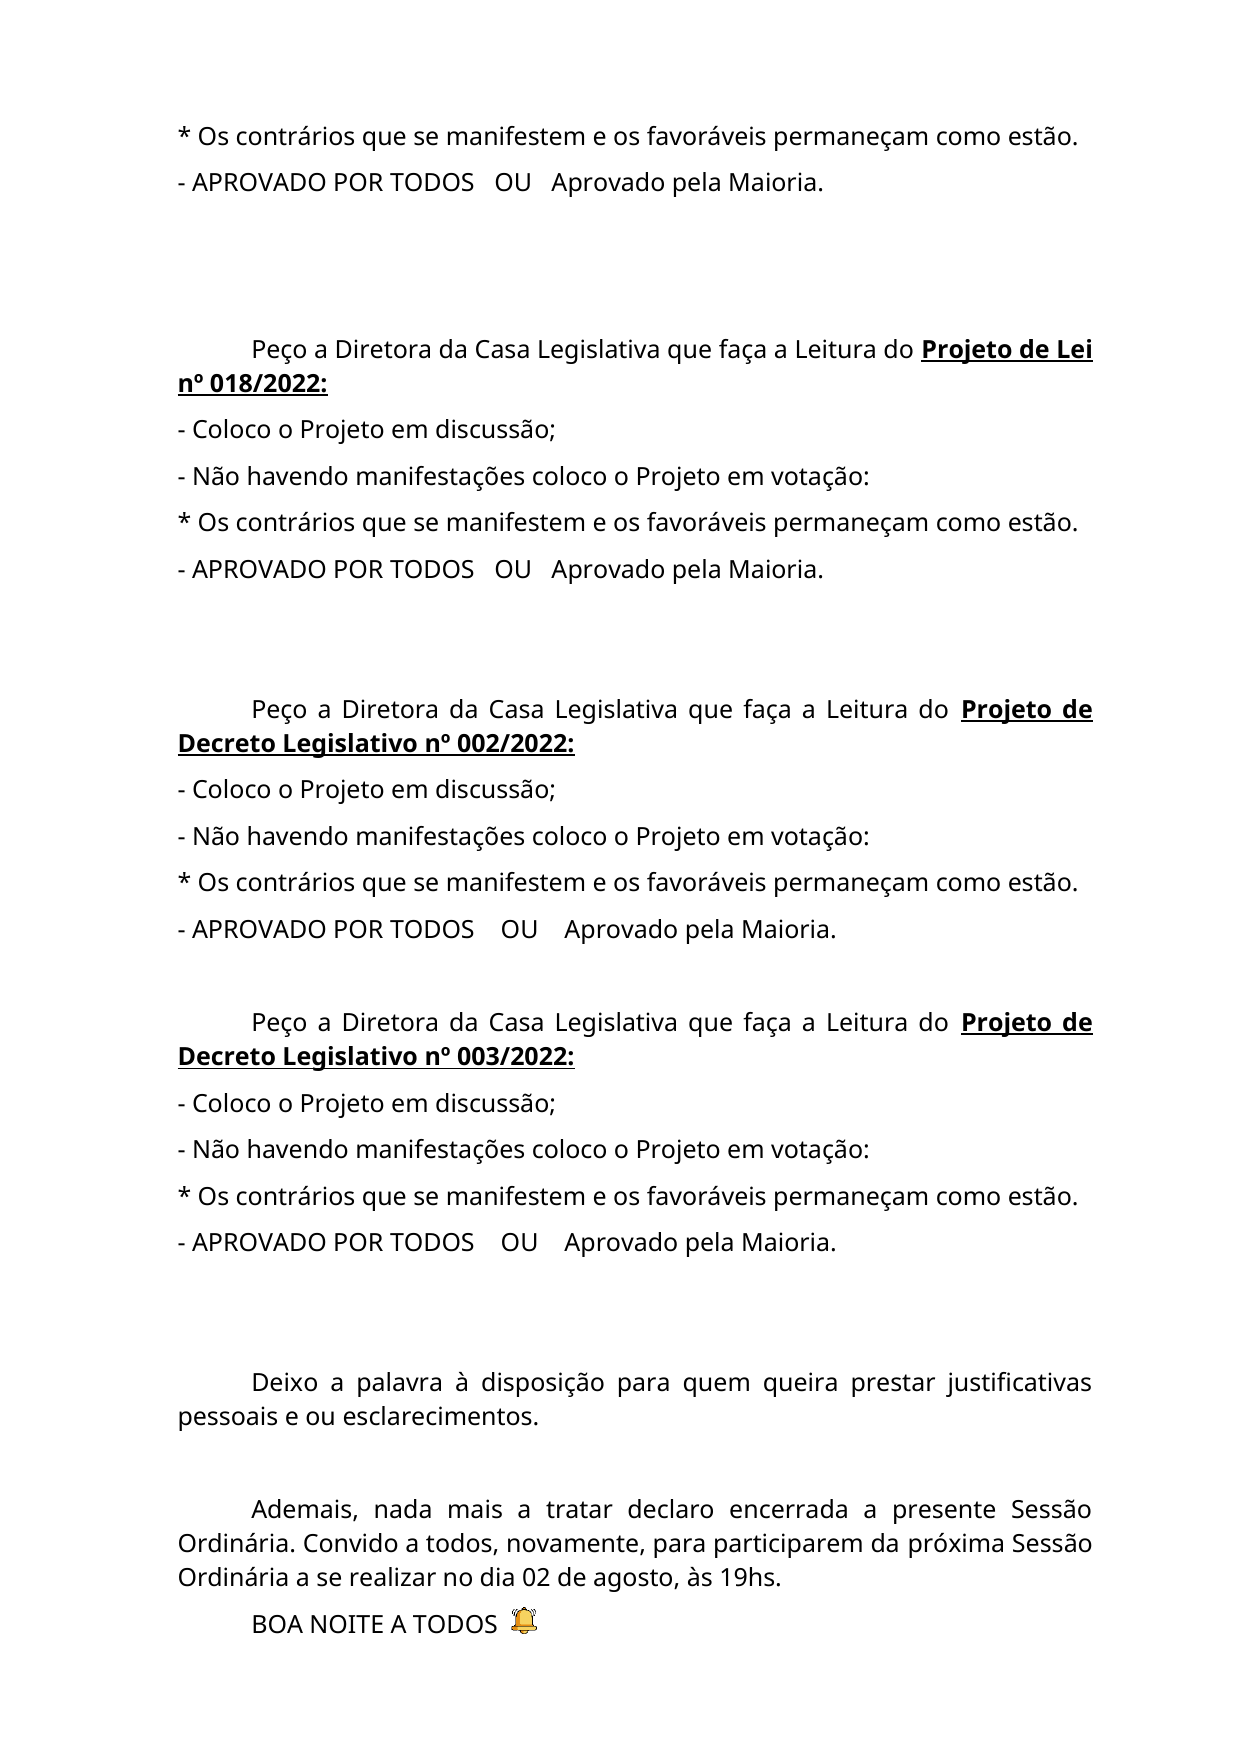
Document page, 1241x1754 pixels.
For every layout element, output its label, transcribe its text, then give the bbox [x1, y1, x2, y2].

text Peço a Diretora da Casa Legislativa que faça a Leitura do Projeto de Decreto Legislativo nº 003/2022: [177, 1005, 1093, 1073]
text - Coloco o Projeto em discussão; [177, 1085, 1093, 1119]
text - Não havendo manifestações coloco o Projeto em votação: [177, 458, 1093, 492]
text * Os contrários que se manifestem e os favoráveis permaneçam como estão. [177, 505, 1093, 539]
text - APROVADO POR TODOS OU Aprovado pela Maioria. [177, 165, 1093, 199]
text Deixo a palavra à disposição para quem queira prestar justificativas pessoais e ou esclarecimentos. [177, 1365, 1093, 1433]
text - Não havendo manifestações coloco o Projeto em votação: [177, 818, 1093, 852]
text BOA NOITE A TODOS [177, 1607, 1093, 1641]
text - APROVADO POR TODOS OU Aprovado pela Maioria. [177, 912, 1093, 946]
text - Coloco o Projeto em discussão; [177, 772, 1093, 806]
picture [511, 1607, 538, 1634]
text - APROVADO POR TODOS OU Aprovado pela Maioria. [177, 552, 1093, 586]
text Peço a Diretora da Casa Legislativa que faça a Leitura do Projeto de Decreto Legislativo nº 002/2022: [177, 691, 1093, 759]
text * Os contrários que se manifestem e os favoráveis permaneçam como estão. [177, 865, 1093, 899]
text * Os contrários que se manifestem e os favoráveis permaneçam como estão. [177, 1178, 1093, 1212]
text Ademais, nada mais a tratar declaro encerrada a presente Sessão Ordinária. Convido a todos, novamente, para participarem da próxima Sessão Ordinária a se realizar no dia 02 de agosto, às 19hs. [177, 1492, 1093, 1594]
text - Não havendo manifestações coloco o Projeto em votação: [177, 1132, 1093, 1166]
text * Os contrários que se manifestem e os favoráveis permaneçam como estão. [177, 118, 1093, 152]
text Peço a Diretora da Casa Legislativa que faça a Leitura do Projeto de Lei nº 018/2022: [177, 331, 1093, 399]
text - Coloco o Projeto em discussão; [177, 412, 1093, 446]
text - APROVADO POR TODOS OU Aprovado pela Maioria. [177, 1225, 1093, 1259]
